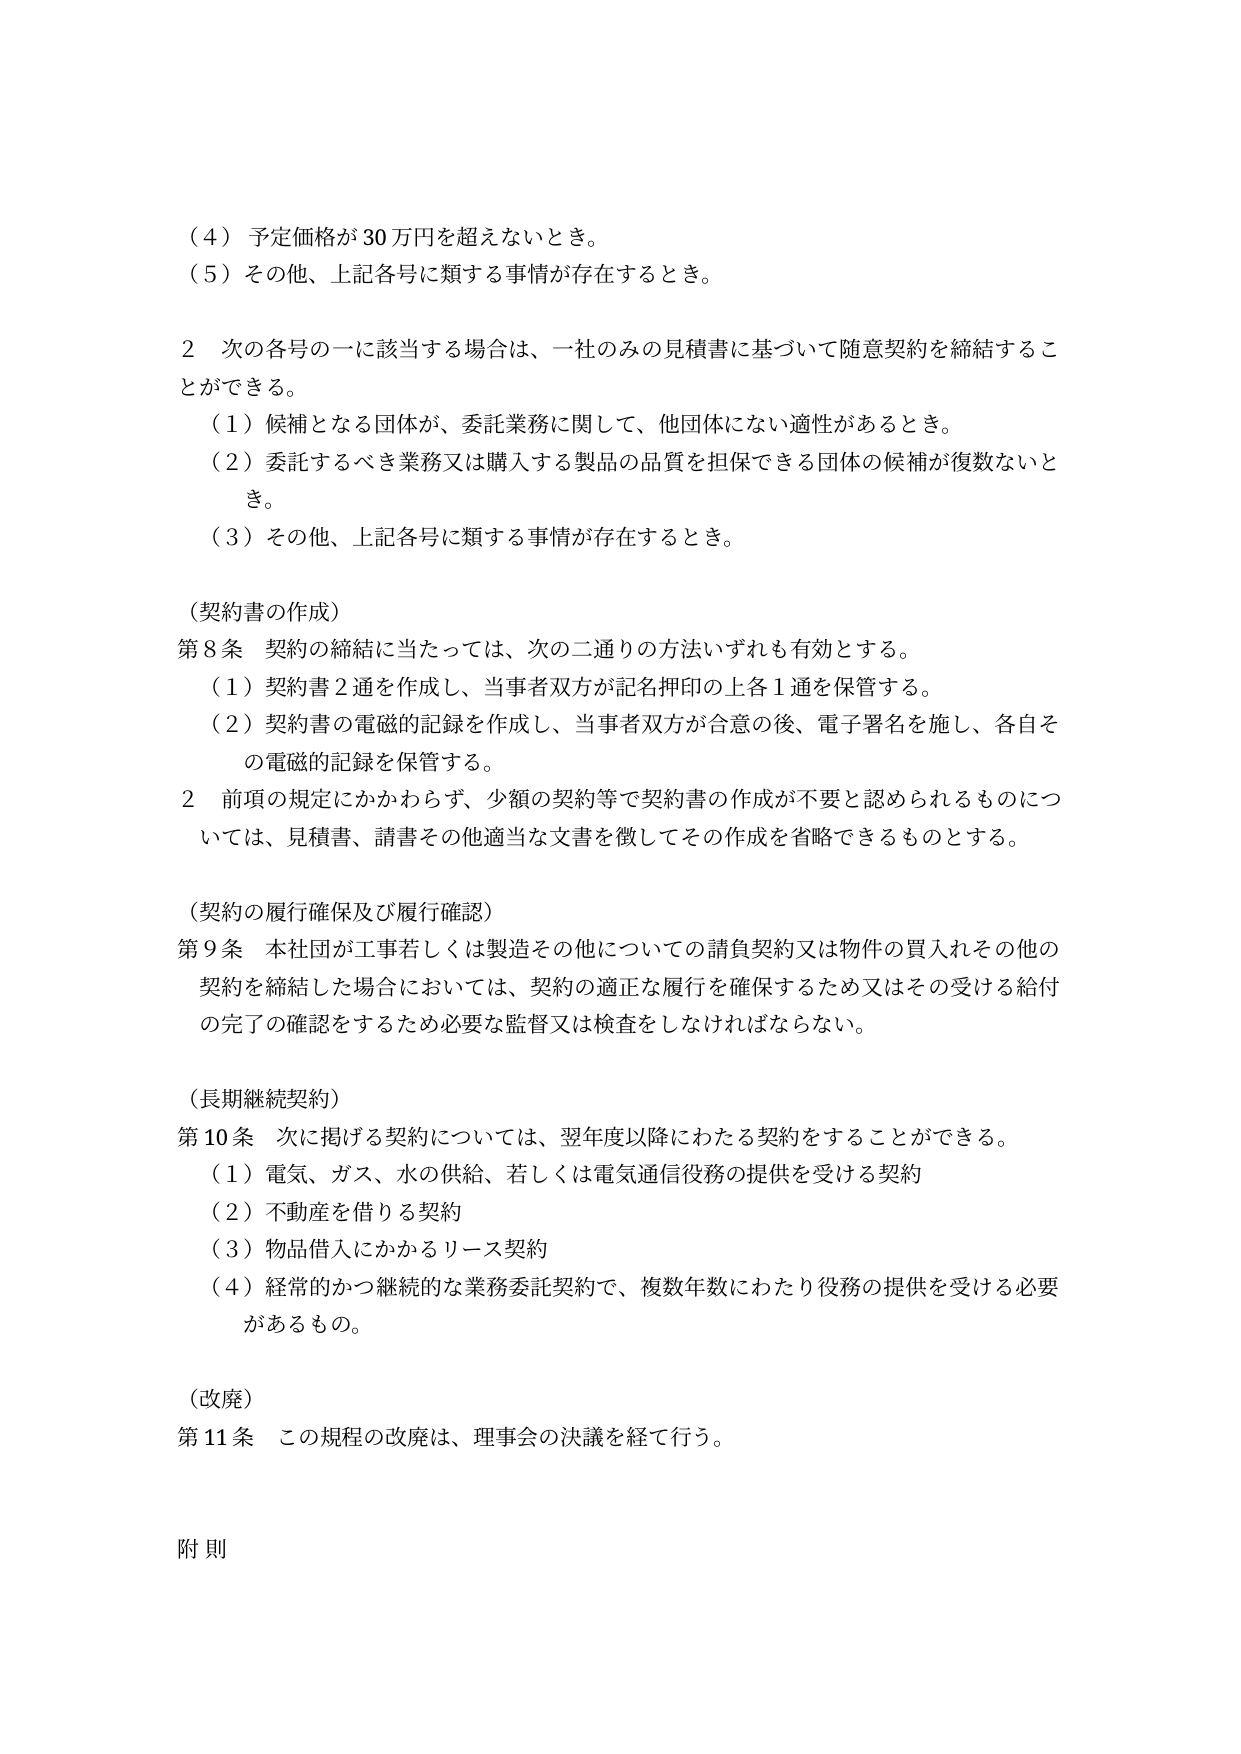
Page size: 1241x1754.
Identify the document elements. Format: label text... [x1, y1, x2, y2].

text ２ 前項の規定にかかわらず、少額の契約等で契約書の作成が不要と認められるものについては、見積書、請書その他適当な文書を徴してその作成を省略できるものとする。 [177, 779, 1063, 854]
text （長期継続契約） [177, 1079, 1063, 1117]
text （２）不動産を借りる契約 [177, 1192, 1063, 1229]
text （４）経常的かつ継続的な業務委託契約で、複数年数にわたり役務の提供を受ける必要があるもの。 [199, 1267, 1063, 1342]
text 附 則 [177, 1529, 1063, 1567]
text 第10条 次に掲げる契約については、翌年度以降にわたる契約をすることができる。 [177, 1117, 1063, 1154]
text （１）電気、ガス、水の供給、若しくは電気通信役務の提供を受ける契約 [177, 1154, 1063, 1192]
text （３）物品借入にかかるリース契約 [177, 1229, 1063, 1267]
text （５）その他、上記各号に類する事情が存在するとき。 [177, 254, 1063, 292]
text 第８条 契約の締結に当たっては、次の二通りの方法いずれも有効とする。 [177, 629, 1063, 667]
text 第11条 この規程の改廃は、理事会の決議を経て行う。 [177, 1417, 1063, 1454]
text （２）委託するべき業務又は購入する製品の品質を担保できる団体の候補が復数ないとき。 [199, 442, 1063, 517]
text （４） 予定価格が30万円を超えないとき。 [177, 217, 1063, 254]
text 第９条 本社団が工事若しくは製造その他についての請負契約又は物件の買入れその他の契約を締結した場合においては、契約の適正な履行を確保するため又はその受ける給付の完了の確認をするため必要な監督又は検査をしなければならない。 [177, 929, 1063, 1042]
text ２ 次の各号の一に該当する場合は、一社のみの見積書に基づいて随意契約を締結することができる。 [177, 329, 1063, 404]
text （３）その他、上記各号に類する事情が存在するとき。 [177, 517, 1063, 554]
text （１）契約書２通を作成し、当事者双方が記名押印の上各１通を保管する。 [177, 667, 1063, 704]
text （契約の履行確保及び履行確認） [177, 892, 1063, 929]
text （改廃） [177, 1379, 1063, 1417]
text （契約書の作成） [177, 592, 1063, 629]
text （２）契約書の電磁的記録を作成し、当事者双方が合意の後、電子署名を施し、各自その電磁的記録を保管する。 [199, 704, 1063, 779]
text （１）候補となる団体が、委託業務に関して、他団体にない適性があるとき。 [177, 404, 1063, 442]
